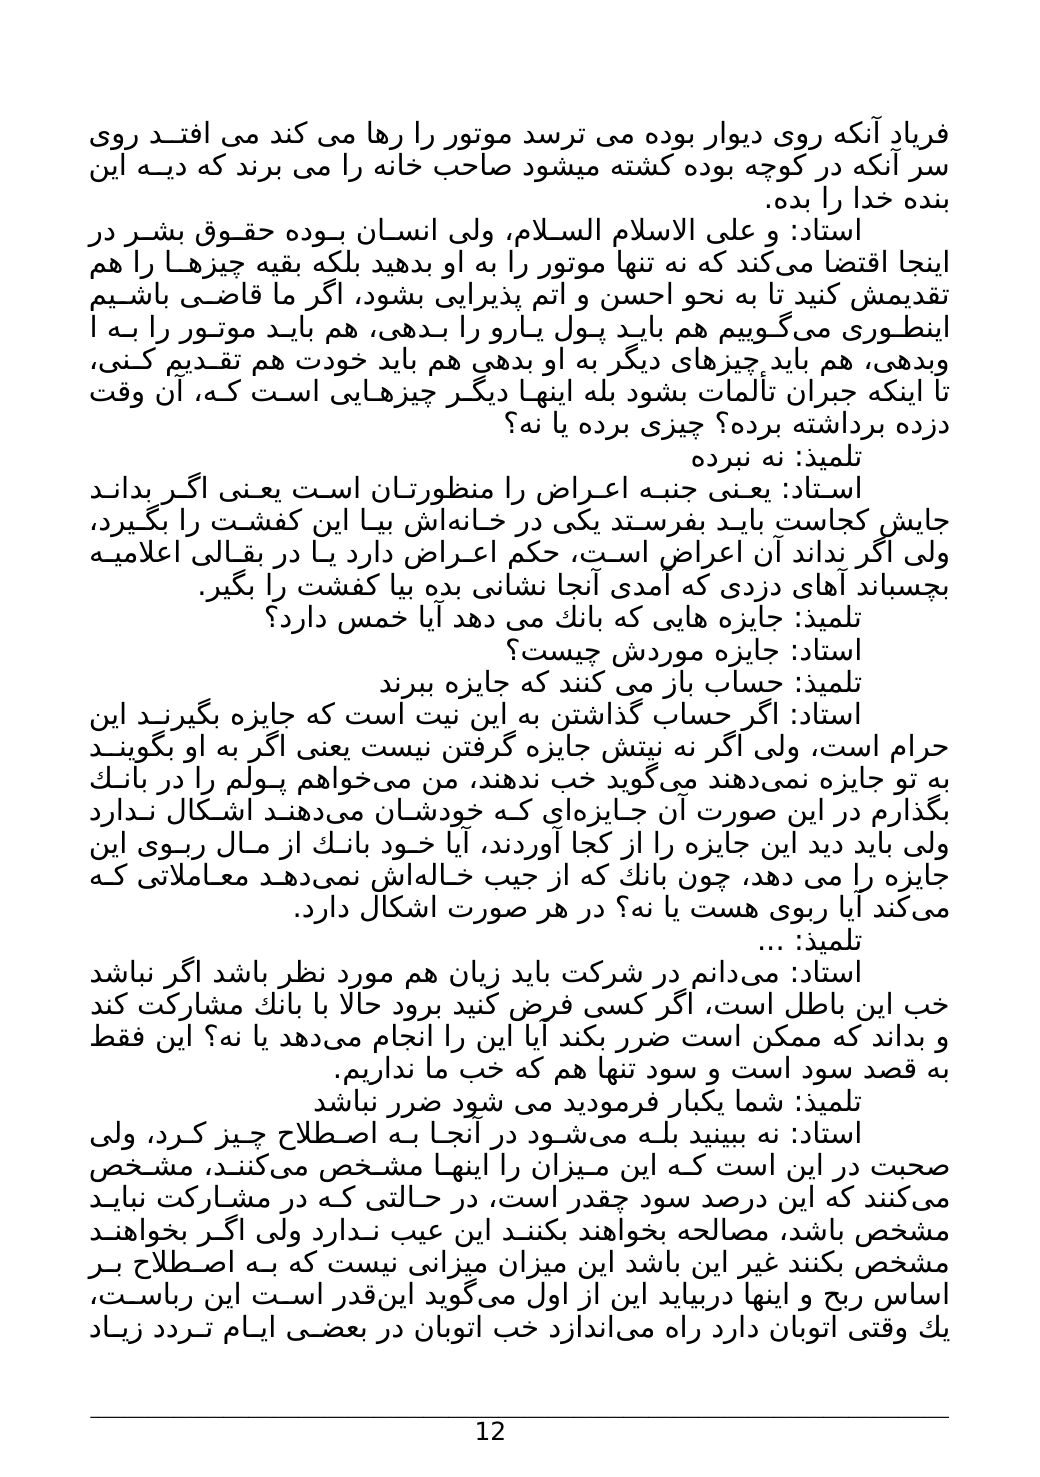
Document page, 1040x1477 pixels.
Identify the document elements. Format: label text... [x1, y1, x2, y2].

text استاد: یعنی جنبه اعراض را منظورتان است یعنی اگر بداند جایش كجاست باید بفرستد یكی در خانه‌اش بیا این كفشت را بگیرد، ولی اگر نداند آن اعراض است، حكم اعراض دارد یا در بقالی اعلامیه بچسباند آهای دزدی كه آمدی آنجا نشانی بده بیا كفشت را بگیر. [89, 473, 951, 602]
text تلمیذ: جایزه هایی كه بانك می دهد آیا خمس دارد؟ [89, 602, 951, 634]
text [89, 118, 951, 215]
text استاد: اگر حساب گذاشتن به این نیت است كه جایزه بگیرند این حرام است، ولی اگر نه نیتش جایزه گرفتن نیست یعنی اگر به او بگویند به تو جایزه نمی‌دهند می‌گوید خب ندهند، من می‌خواهم پولم را در بانك بگذارم در این صورت آن جایزه‌ای كه خودشان می‌دهند اشكال ندارد ولی باید دید این جایزه را از كجا آوردند، آیا خود بانك از مال ربوی این جایزه را می دهد، چون بانك كه از جیب خاله‌اش نمی‌دهد معاملاتی كه می‌كند آیا ربوی هست یا نه؟ در هر صورت اشكال دارد. [89, 699, 951, 924]
text استاد: جایزه موردش چیست؟ [89, 634, 951, 666]
text تلمیذ: شما یكبار فرمودید می شود ضرر نباشد [89, 1086, 951, 1118]
text استاد: و علی الاسلام السلام، ولی انسان بوده حقوق بشر در اینجا اقتضا می‌كند كه نه تنها موتور را به او بدهید بلكه بقیه چیزها را هم تقدیمش كنید تا به نحو احسن و اتم پذیرایی بشود، اگر ما قاضی باشیم اینطوری می‌گوییم هم باید پول یارو را بدهی، هم باید موتور را به ا وبدهی، هم باید چیزهای دیگر به او بدهی هم باید خودت هم تقدیم كنی، تا اینكه جبران تألمات بشود بله اینها دیگر چیزهایی است كه، آن وقت دزده برداشته برده؟ چیزی برده یا نه؟ [89, 215, 951, 441]
text استاد: می‌دانم در شركت باید زیان هم مورد نظر باشد اگر نباشد خب این باطل است، اگر كسی فرض كنید برود حالا با بانك مشاركت كند و بداند كه ممكن است ضرر بكند آیا این را انجام می‌دهد یا نه؟ این فقط به قصد سود است و سود تنها هم كه خب ما نداریم. [89, 957, 951, 1086]
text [89, 1118, 951, 1344]
text تلمیذ: ... [89, 924, 951, 957]
text تلمیذ: حساب باز می كنند كه جایزه ببرند [89, 666, 951, 699]
text تلمیذ: نه نبرده [89, 441, 951, 473]
